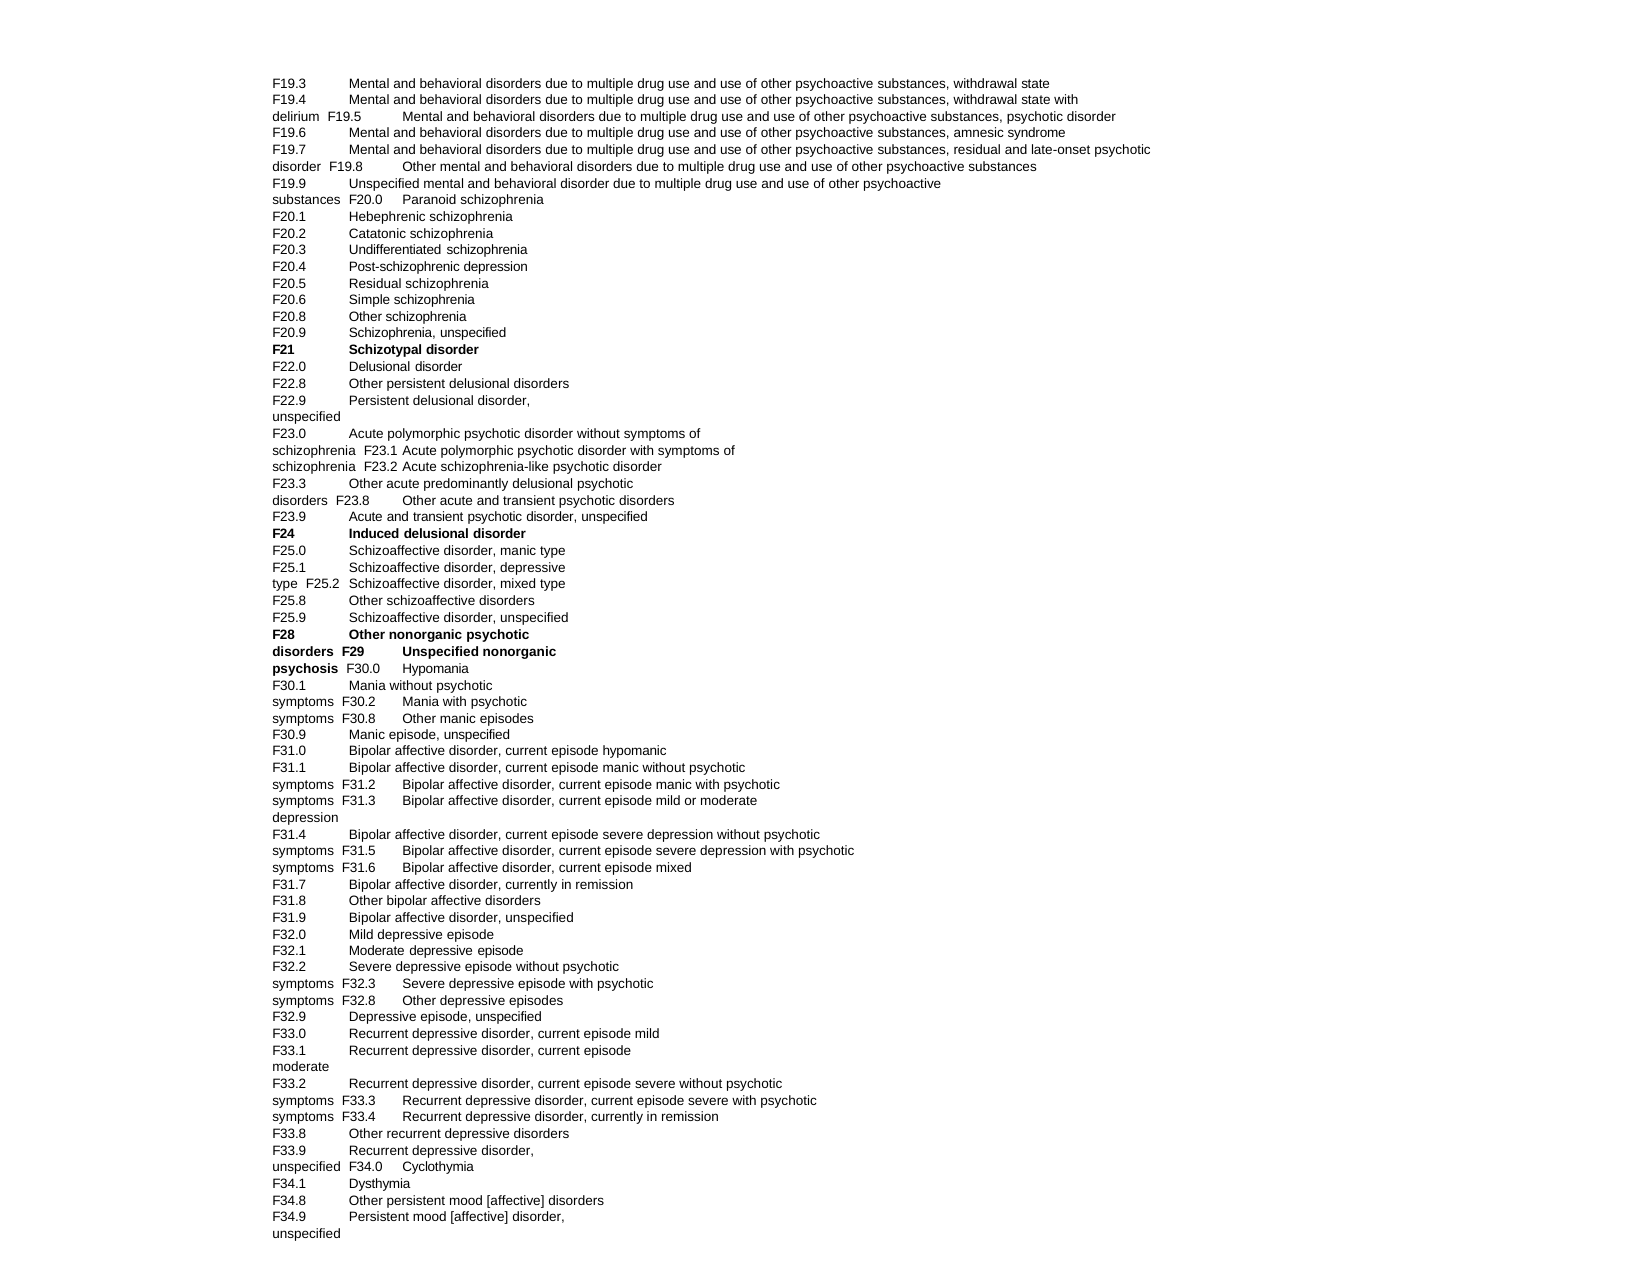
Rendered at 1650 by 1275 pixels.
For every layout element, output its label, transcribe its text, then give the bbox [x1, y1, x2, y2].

text F20.1 Hebephrenic schizophrenia F20.2 Catatonic schizophrenia F20.3 Undifferentiated schizophrenia [272, 209, 531, 258]
text F32.9 Depressive episode, unspecified [272, 1009, 1550, 1024]
text F34.8 Other persistent mood [affective] disorders F34.9 Persistent mood [affective] disorder, unspecified [272, 1191, 637, 1241]
text F23.0 Acute polymorphic psychotic disorder without symptoms of schizophrenia F23.1 Acute polymorphic psychotic disorder with symptoms of schizophrenia F23.2 Acute schizophrenia-like psychotic disorder [272, 426, 786, 474]
text F22.8 Other persistent delusional disorders F22.9 Persistent delusional disorder, unspecified [272, 376, 602, 424]
text F31.9 Bipolar affective disorder, unspecified F32.0 Mild depressive episode [272, 910, 574, 942]
text F25.9 Schizoaffective disorder, unspecified F28 Other nonorganic psychotic disorders F29 Unspecified nonorganic psychosis F30.0 Hypomania [272, 609, 594, 676]
text F31.0 Bipolar affective disorder, current episode hypomanic [272, 743, 1550, 758]
text F31.1 Bipolar affective disorder, current episode manic without psychotic symptoms F31.2 Bipolar affective disorder, current episode manic with psychotic symptoms F31.3 Bipolar affective disorder, current episode mild or moderate depression [272, 760, 810, 825]
text F21 Schizotypal disorder [272, 342, 1550, 357]
text F32.1 Moderate depressive episode [272, 943, 1550, 958]
text F19.4 Mental and behavioral disorders due to multiple drug use and use of other psychoactive substances, withdrawal state with delirium F19.5 Mental and behavioral disorders due to multiple drug use and use of other psychoactive substances, psychotic disorder [272, 92, 1126, 124]
text F22.0 Delusional disorder [272, 359, 1550, 374]
text F23.3 Other acute predominantly delusional psychotic disorders F23.8 Other acute and transient psychotic disorders [272, 476, 692, 508]
text F20.6 Simple schizophrenia [272, 292, 1550, 307]
text F20.9 Schizophrenia, unspecified [272, 325, 1550, 340]
text F34.1 Dysthymia [272, 1176, 1550, 1191]
text F24 Induced delusional disorder [272, 525, 1550, 541]
text F19.3 Mental and behavioral disorders due to multiple drug use and use of other psychoactive substances, withdrawal state [272, 75, 1550, 91]
text F30.1 Mania without psychotic symptoms F30.2 Mania with psychotic symptoms F30.8 Other manic episodes [272, 677, 557, 726]
text F33.8 Other recurrent depressive disorders F33.9 Recurrent depressive disorder, unspecified F34.0 Cyclothymia [272, 1126, 606, 1174]
text F19.7 Mental and behavioral disorders due to multiple drug use and use of other psychoactive substances, residual and late-onset psychotic disorder F19.8 Other mental and behavioral disorders due to multiple drug use and use of other psychoactive substances [272, 142, 1199, 174]
text F33.2 Recurrent depressive disorder, current episode severe without psychotic symptoms F33.3 Recurrent depressive disorder, current episode severe with psychotic symptoms F33.4 Recurrent depressive disorder, currently in remission [272, 1076, 846, 1124]
text F32.2 Severe depressive episode without psychotic symptoms F32.3 Severe depressive episode with psychotic symptoms F32.8 Other depressive episodes [272, 959, 684, 1008]
text F31.7 Bipolar affective disorder, currently in remission F31.8 Other bipolar affective disorders [272, 876, 634, 909]
text F33.0 Recurrent depressive disorder, current episode mild F33.1 Recurrent depressive disorder, current episode moderate [272, 1026, 691, 1074]
text F25.0 Schizoaffective disorder, manic type F25.1 Schizoaffective disorder, depressive type F25.2 Schizoaffective disorder, mixed type F25.8 Other schizoaffective disorders [272, 543, 595, 608]
text F31.4 Bipolar affective disorder, current episode severe depression without psychotic symptoms F31.5 Bipolar affective disorder, current episode severe depression with psychotic symptoms F31.6 Bipolar affective disorder, current episode mixed [272, 826, 884, 875]
text F30.9 Manic episode, unspecified [272, 727, 1550, 743]
text F19.6 Mental and behavioral disorders due to multiple drug use and use of other psychoactive substances, amnesic syndrome [272, 125, 1550, 141]
text F20.8 Other schizophrenia [272, 308, 1550, 324]
text F19.9 Unspecified mental and behavioral disorder due to multiple drug use and use of other psychoactive substances F20.0 Paranoid schizophrenia [272, 175, 1009, 208]
text F20.4 Post-schizophrenic depression F20.5 Residual schizophrenia [272, 259, 532, 291]
text F23.9 Acute and transient psychotic disorder, unspecified [272, 509, 1550, 524]
